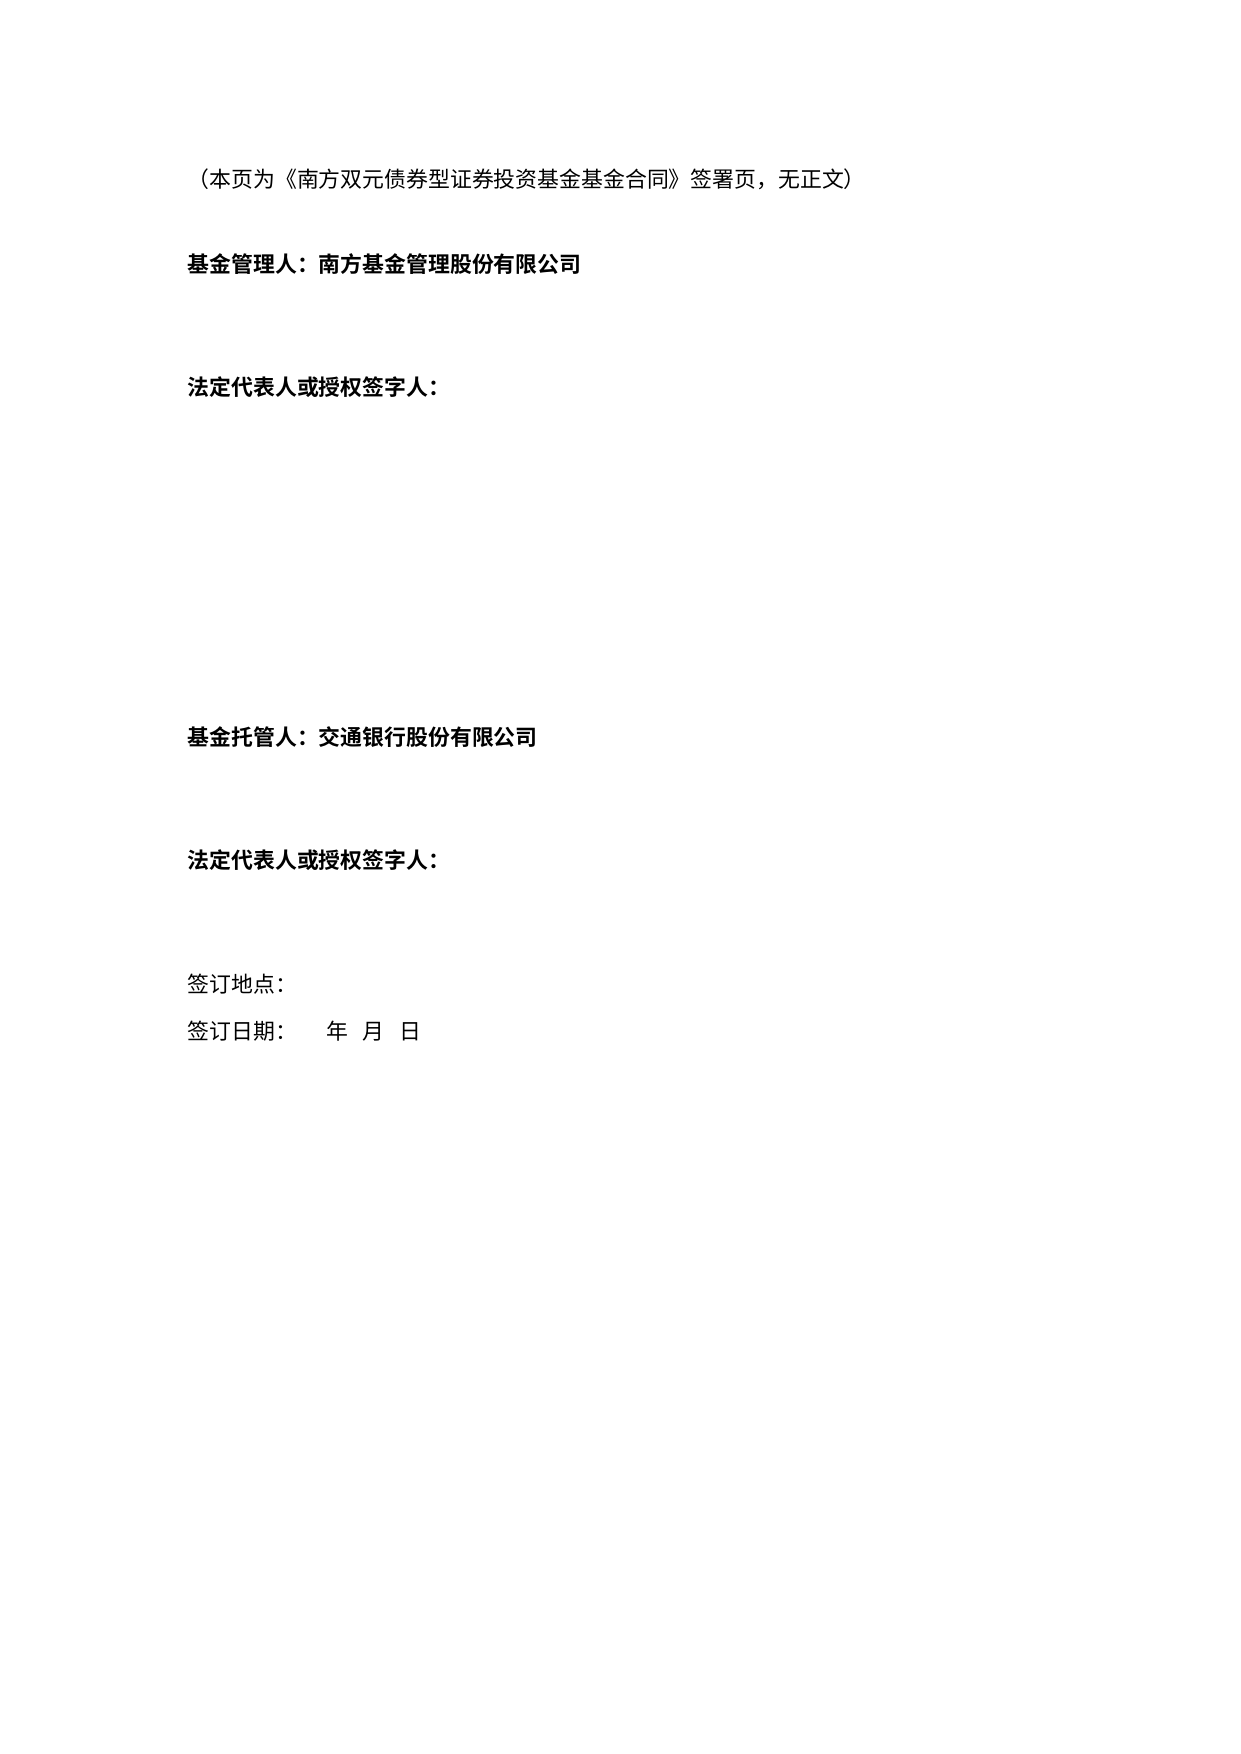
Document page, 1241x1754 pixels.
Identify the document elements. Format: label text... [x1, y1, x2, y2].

text 法定代表人或授权签字人： [187, 843, 1053, 875]
text 签订日期： 年 月 日 [187, 1014, 1053, 1046]
text 基金管理人：南方基金管理股份有限公司 [187, 247, 1053, 279]
text 签订地点： [187, 967, 1053, 998]
text 法定代表人或授权签字人： [187, 370, 1053, 402]
text （本页为《南方双元债券型证券投资基金基金合同》签署页，无正文） [187, 162, 1053, 194]
text 基金托管人：交通银行股份有限公司 [187, 720, 1053, 752]
